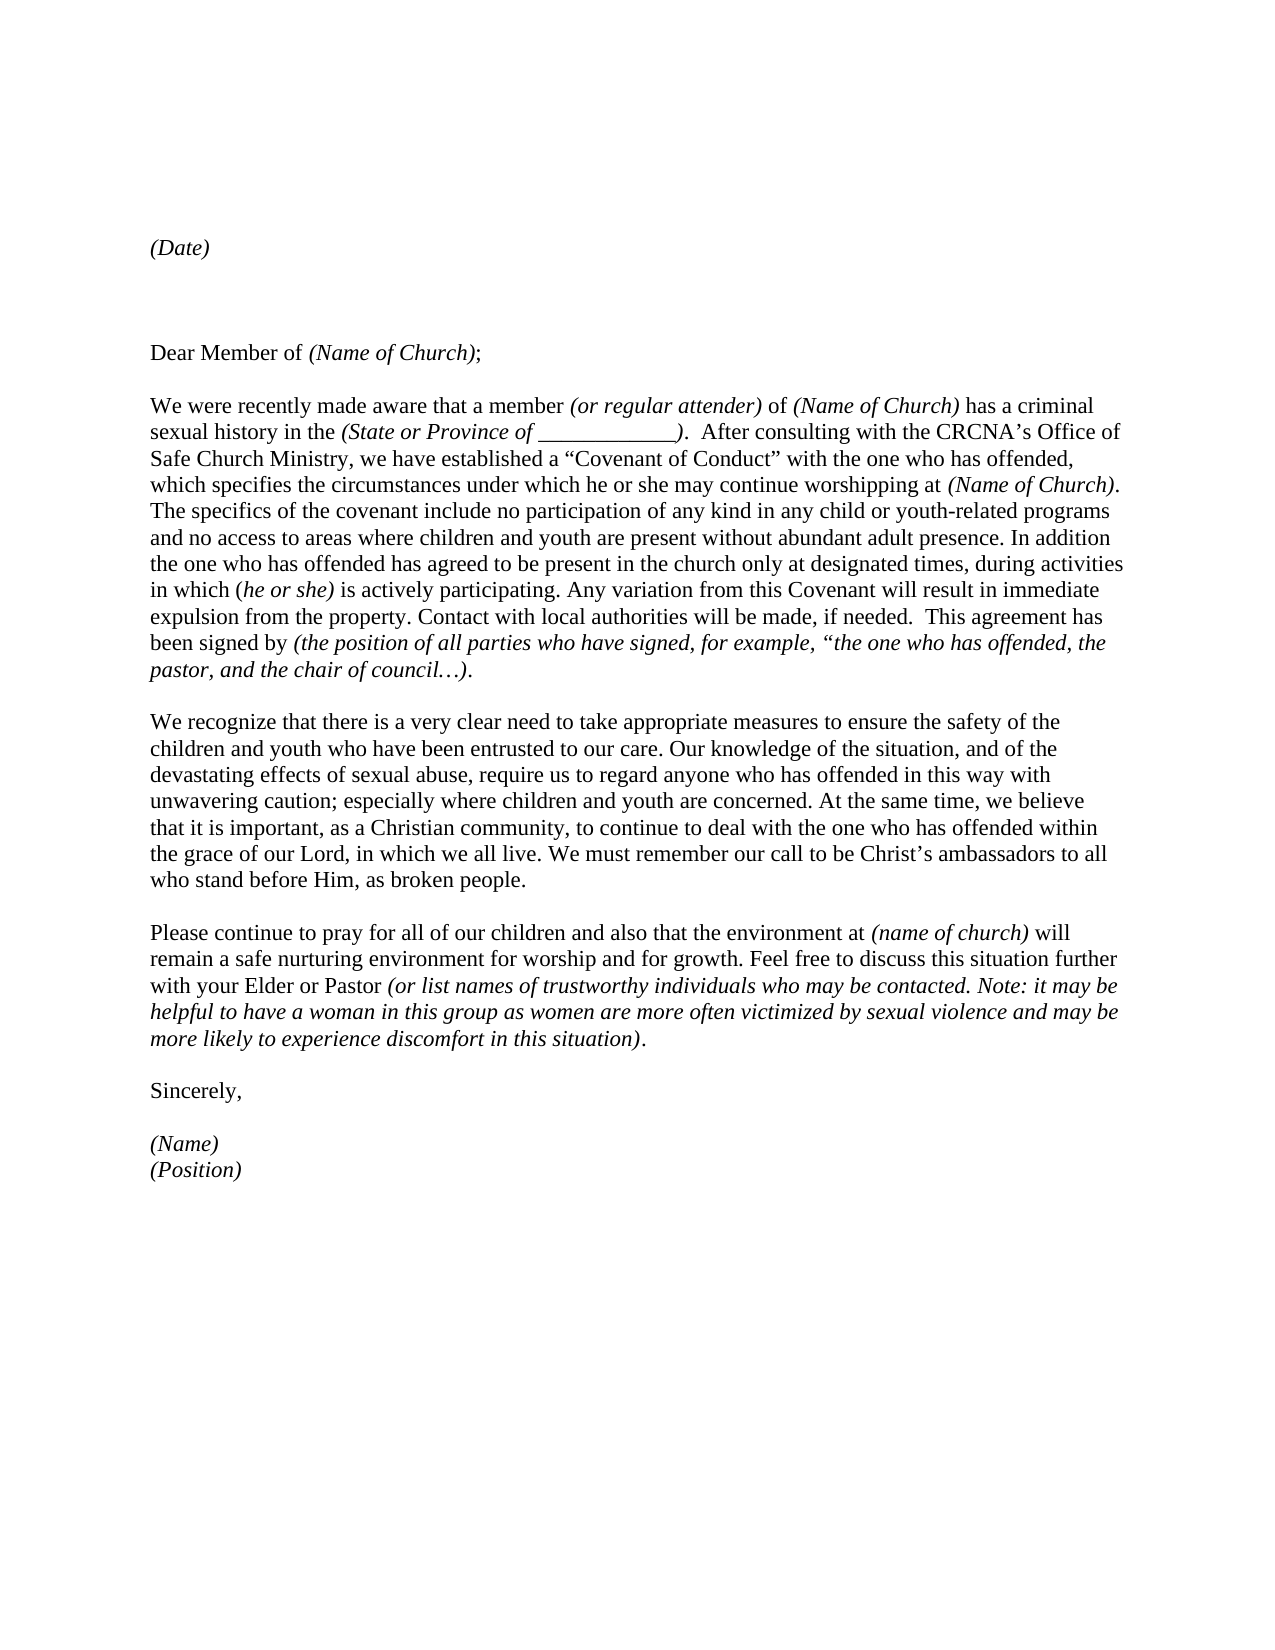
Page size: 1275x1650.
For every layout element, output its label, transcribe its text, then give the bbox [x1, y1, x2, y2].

text (Position) [150, 1156, 1125, 1183]
text (Name) [150, 1130, 1125, 1156]
text We were recently made aware that a member (or regular attender) of (Name of Church) has a criminal sexual history in the (State or Province of ____________). After consulting with the CRCNA’s Office of Safe Church Ministry, we have established a “Covenant of Conduct” with the one who has offended, which specifies the circumstances under which he or she may continue worshipping at (Name of Church). The specifics of the covenant include no participation of any kind in any child or youth-related programs and no access to areas where children and youth are present without abundant adult presence. In addition the one who has offended has agreed to be present in the church only at designated times, during activities in which (he or she) is actively participating. Any variation from this Covenant will result in immediate expulsion from the property. Contact with local authorities will be made, if needed. This agreement has been signed by (the position of all parties who have signed, for example, “the one who has offended, the pastor, and the chair of council…). [150, 392, 1125, 682]
text We recognize that there is a very clear need to take appropriate measures to ensure the safety of the children and youth who have been entrusted to our care. Our knowledge of the situation, and of the devastating effects of sexual abuse, require us to regard anyone who has offended in this way with unwavering caution; especially where children and youth are concerned. At the same time, we believe that it is important, as a Christian community, to continue to deal with the one who has offended within the grace of our Lord, in which we all live. We must remember our call to be Christ’s ambassadors to all who stand before Him, as broken people. [150, 708, 1125, 893]
text Please continue to pray for all of our children and also that the environment at (name of church) will remain a safe nurturing environment for worship and for growth. Feel free to discuss this situation further with your Elder or Pastor (or list names of trustworthy individuals who may be contacted. Note: it may be helpful to have a woman in this group as women are more often victimized by sexual violence and may be more likely to experience discomfort in this situation). [150, 919, 1125, 1051]
text (Date) [150, 234, 1125, 260]
text Dear Member of (Name of Church); [150, 339, 1125, 366]
text Sincerely, [150, 1077, 1125, 1104]
